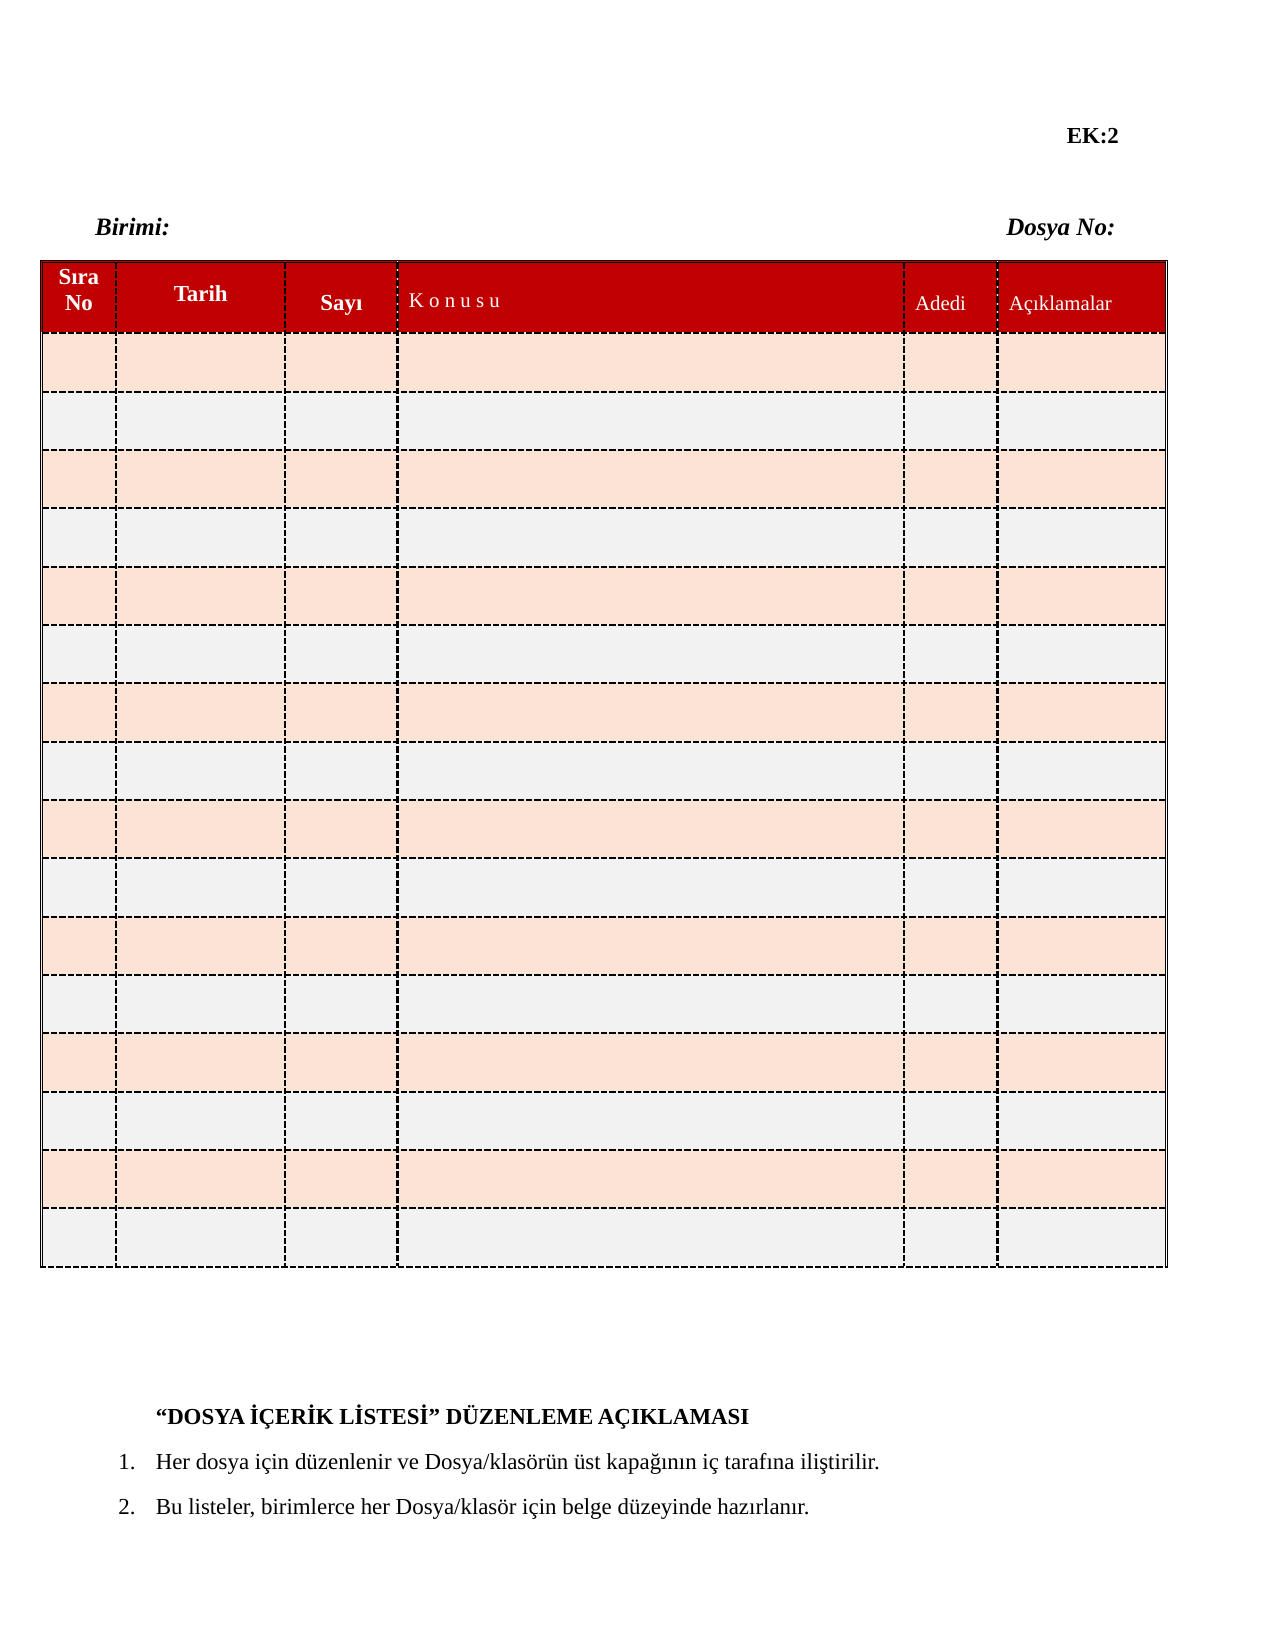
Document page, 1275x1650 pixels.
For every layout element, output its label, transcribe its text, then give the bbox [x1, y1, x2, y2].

table_cell [116, 624, 285, 682]
table_cell [285, 624, 397, 682]
table_cell [116, 1091, 285, 1149]
table_header Sıra No [43, 263, 116, 332]
table_cell [398, 391, 904, 449]
table_cell [43, 916, 116, 974]
table_cell [43, 566, 116, 624]
table_cell [43, 391, 116, 449]
table_cell [398, 1091, 904, 1149]
table_cell [285, 1091, 397, 1149]
table_header Sayı [285, 263, 397, 332]
table_cell [116, 566, 285, 624]
table_cell [904, 974, 997, 1032]
table_cell [116, 507, 285, 566]
table_cell [285, 1149, 397, 1207]
text EK:2 [89, 122, 1119, 148]
list Bu listeler, birimlerce her Dosya/klasör için belge düzeyinde hazırlanır. [118, 1493, 1119, 1519]
table_cell [398, 1032, 904, 1091]
table_cell [116, 916, 285, 974]
table_cell [904, 1032, 997, 1091]
table_cell [398, 741, 904, 799]
table_cell [285, 566, 397, 624]
table_cell [398, 624, 904, 682]
table_cell [998, 391, 1165, 449]
table_cell [43, 507, 116, 566]
table_cell [998, 1032, 1165, 1091]
table_cell [116, 974, 285, 1032]
table_cell [116, 391, 285, 449]
table_cell [998, 682, 1165, 741]
table_cell [43, 449, 116, 507]
table_cell [43, 974, 116, 1032]
list Her dosya için düzenlenir ve Dosya/klasörün üst kapağının iç tarafına iliştirilir. [118, 1448, 1119, 1474]
table_cell [398, 916, 904, 974]
table_cell [398, 799, 904, 857]
table_cell [285, 741, 397, 799]
table_cell [285, 1032, 397, 1091]
table_cell [116, 682, 285, 741]
table_cell [998, 1091, 1165, 1149]
table_cell [998, 974, 1165, 1032]
table_cell [398, 974, 904, 1032]
table_cell [398, 507, 904, 566]
table_cell [998, 916, 1165, 974]
table_cell [285, 332, 397, 391]
table_cell [285, 974, 397, 1032]
table_cell [998, 857, 1165, 916]
table_cell [398, 857, 904, 916]
table_header Tarih [116, 263, 285, 332]
text “DOSYA İÇERİK LİSTESİ” DÜZENLEME AÇIKLAMASI [89, 1403, 1119, 1429]
table_cell [904, 449, 997, 507]
table_cell [398, 1149, 904, 1207]
table_cell [43, 624, 116, 682]
table_cell [116, 1149, 285, 1207]
table_cell [998, 741, 1165, 799]
table_cell [398, 1207, 904, 1266]
table_cell [398, 566, 904, 624]
table_cell [904, 916, 997, 974]
table_cell [285, 916, 397, 974]
table_cell [43, 1149, 116, 1207]
table_cell [904, 566, 997, 624]
table_cell [904, 624, 997, 682]
table_cell [398, 682, 904, 741]
table_cell [285, 682, 397, 741]
table_cell [998, 566, 1165, 624]
table_cell [904, 507, 997, 566]
table_cell [43, 682, 116, 741]
table_cell [998, 332, 1165, 391]
table_cell [116, 1207, 285, 1266]
table_cell [904, 799, 997, 857]
table_cell [116, 332, 285, 391]
table_cell [285, 449, 397, 507]
table_cell [116, 799, 285, 857]
table_cell [904, 332, 997, 391]
table_cell [904, 682, 997, 741]
table_cell [904, 391, 997, 449]
table_cell [43, 1207, 116, 1266]
table_cell [285, 391, 397, 449]
table_cell [43, 1091, 116, 1149]
table_cell [116, 449, 285, 507]
table_cell [998, 1149, 1165, 1207]
table_cell [43, 799, 116, 857]
table_cell [998, 507, 1165, 566]
table_header K o n u s u [398, 263, 904, 332]
table_cell [43, 332, 116, 391]
table_cell [904, 741, 997, 799]
table_header Açıklamalar [998, 263, 1165, 332]
table_cell [285, 857, 397, 916]
table_cell [116, 741, 285, 799]
table_cell [398, 332, 904, 391]
text Birimi: Dosya No: [89, 212, 1119, 241]
table_cell [998, 624, 1165, 682]
table_cell [285, 507, 397, 566]
table_cell [904, 1091, 997, 1149]
table_cell [904, 857, 997, 916]
table_header Adedi [904, 263, 997, 332]
table_cell [398, 449, 904, 507]
table_cell [43, 741, 116, 799]
table_cell [998, 799, 1165, 857]
table_cell [43, 1032, 116, 1091]
table_cell [43, 857, 116, 916]
table_cell [998, 449, 1165, 507]
table_cell [904, 1207, 997, 1266]
table_cell [116, 1032, 285, 1091]
table_cell [904, 1149, 997, 1207]
table_cell [998, 1207, 1165, 1266]
table_cell [116, 857, 285, 916]
table_cell [285, 1207, 397, 1266]
table_cell [285, 799, 397, 857]
